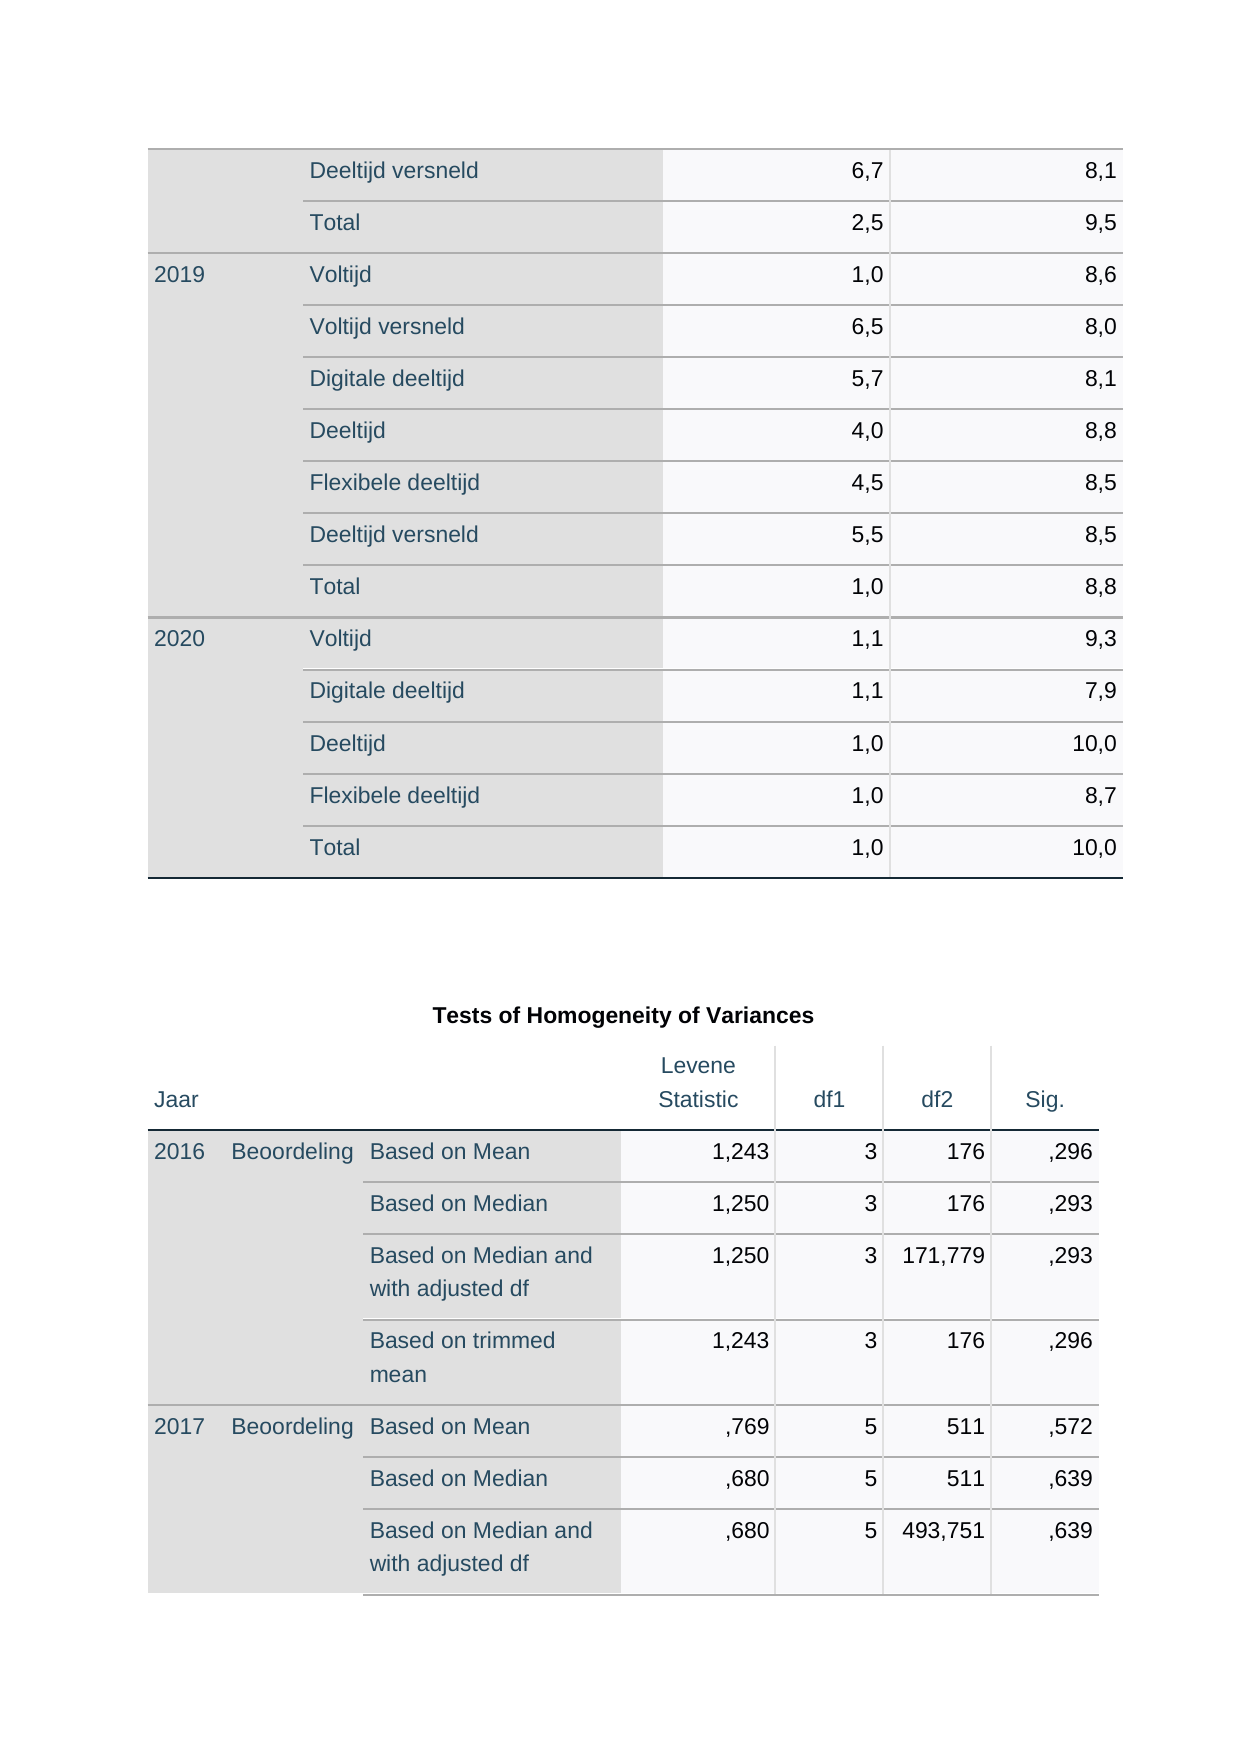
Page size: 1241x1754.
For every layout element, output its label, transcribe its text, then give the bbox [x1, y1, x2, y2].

table_cell 3 [776, 1131, 882, 1181]
table_cell 1,0 [663, 775, 889, 825]
table_cell 511 [884, 1458, 990, 1508]
table_cell 9,3 [891, 619, 1123, 668]
table_cell 8,8 [891, 410, 1123, 460]
table_cell 1,0 [663, 566, 889, 616]
table_cell Beoordeling [225, 1406, 363, 1593]
table_cell 493,751 [884, 1510, 990, 1593]
table_cell 1,243 [621, 1131, 774, 1181]
table_cell 3 [776, 1321, 882, 1404]
table_cell ,769 [621, 1406, 774, 1456]
table_cell 511 [884, 1406, 990, 1456]
table_cell Based on trimmed mean [363, 1321, 621, 1404]
table_cell 1,0 [663, 254, 889, 304]
table_cell 5,5 [663, 514, 889, 564]
table_cell 176 [884, 1183, 990, 1233]
table_cell Levene Statistic [621, 1046, 774, 1129]
table_cell 1,1 [663, 619, 889, 668]
table_cell 2020 [148, 619, 303, 877]
table_cell 7,9 [891, 671, 1123, 721]
table_cell ,293 [992, 1183, 1099, 1233]
table_cell 176 [884, 1131, 990, 1181]
table_cell Total [303, 566, 663, 616]
table_cell Digitale deeltijd [303, 671, 663, 721]
table_cell 2017 [148, 1406, 225, 1593]
table_header Tests of Homogeneity of Variances [148, 996, 1099, 1046]
table_cell 2016 [148, 1131, 225, 1404]
table_cell Based on Mean [363, 1406, 621, 1456]
table_cell 8,5 [891, 514, 1123, 564]
table_cell Based on Median and with adjusted df [363, 1235, 621, 1318]
table_cell 5 [776, 1458, 882, 1508]
table_cell 6,7 [663, 150, 889, 200]
table_cell Total [303, 202, 663, 252]
table_cell 1,0 [663, 827, 889, 877]
table_cell 8,7 [891, 775, 1123, 825]
table_cell Deeltijd [303, 723, 663, 773]
table_cell 8,1 [891, 358, 1123, 408]
table_cell 5 [776, 1510, 882, 1593]
table_cell Voltijd versneld [303, 306, 663, 356]
table_cell ,293 [992, 1235, 1099, 1318]
table_cell 1,250 [621, 1235, 774, 1318]
table_cell 9,5 [891, 202, 1123, 252]
table_cell 1,0 [663, 723, 889, 773]
table_cell df2 [884, 1046, 990, 1129]
table_cell ,639 [992, 1458, 1099, 1508]
table_cell ,680 [621, 1458, 774, 1508]
table_cell 10,0 [891, 827, 1123, 877]
table_cell Based on Median and with adjusted df [363, 1510, 621, 1593]
table_cell Beoordeling [225, 1131, 363, 1404]
table_cell Total [303, 827, 663, 877]
table_cell Jaar [148, 1046, 621, 1129]
table_cell Voltijd [303, 254, 663, 304]
table_cell 171,779 [884, 1235, 990, 1318]
table_cell Deeltijd versneld [303, 514, 663, 564]
table_cell 3 [776, 1183, 882, 1233]
table_cell 3 [776, 1235, 882, 1318]
table_cell 5 [776, 1406, 882, 1456]
table_cell ,296 [992, 1131, 1099, 1181]
table_cell ,680 [621, 1510, 774, 1593]
table_cell 8,0 [891, 306, 1123, 356]
table_cell Based on Median [363, 1458, 621, 1508]
table_cell Flexibele deeltijd [303, 462, 663, 512]
table_cell 1,243 [621, 1321, 774, 1404]
table_cell Digitale deeltijd [303, 358, 663, 408]
table_cell 4,0 [663, 410, 889, 460]
table_cell 8,5 [891, 462, 1123, 512]
table_cell ,572 [992, 1406, 1099, 1456]
table_cell 2019 [148, 254, 303, 616]
table_cell Sig. [992, 1046, 1099, 1129]
table_cell 8,6 [891, 254, 1123, 304]
table_cell ,639 [992, 1510, 1099, 1593]
table_cell Based on Mean [363, 1131, 621, 1181]
table_cell Deeltijd [303, 410, 663, 460]
table_cell 1,1 [663, 671, 889, 721]
table_cell df1 [776, 1046, 882, 1129]
table_cell Voltijd [303, 619, 663, 668]
table_cell 5,7 [663, 358, 889, 408]
table_cell 1,250 [621, 1183, 774, 1233]
table_cell Deeltijd versneld [303, 150, 663, 200]
table_cell 6,5 [663, 306, 889, 356]
table_cell ,296 [992, 1321, 1099, 1404]
table_cell 10,0 [891, 723, 1123, 773]
table_cell Flexibele deeltijd [303, 775, 663, 825]
table_cell 2,5 [663, 202, 889, 252]
table_cell Based on Median [363, 1183, 621, 1233]
table_cell 8,1 [891, 150, 1123, 200]
table_cell 4,5 [663, 462, 889, 512]
table_cell 176 [884, 1321, 990, 1404]
table_cell 8,8 [891, 566, 1123, 616]
